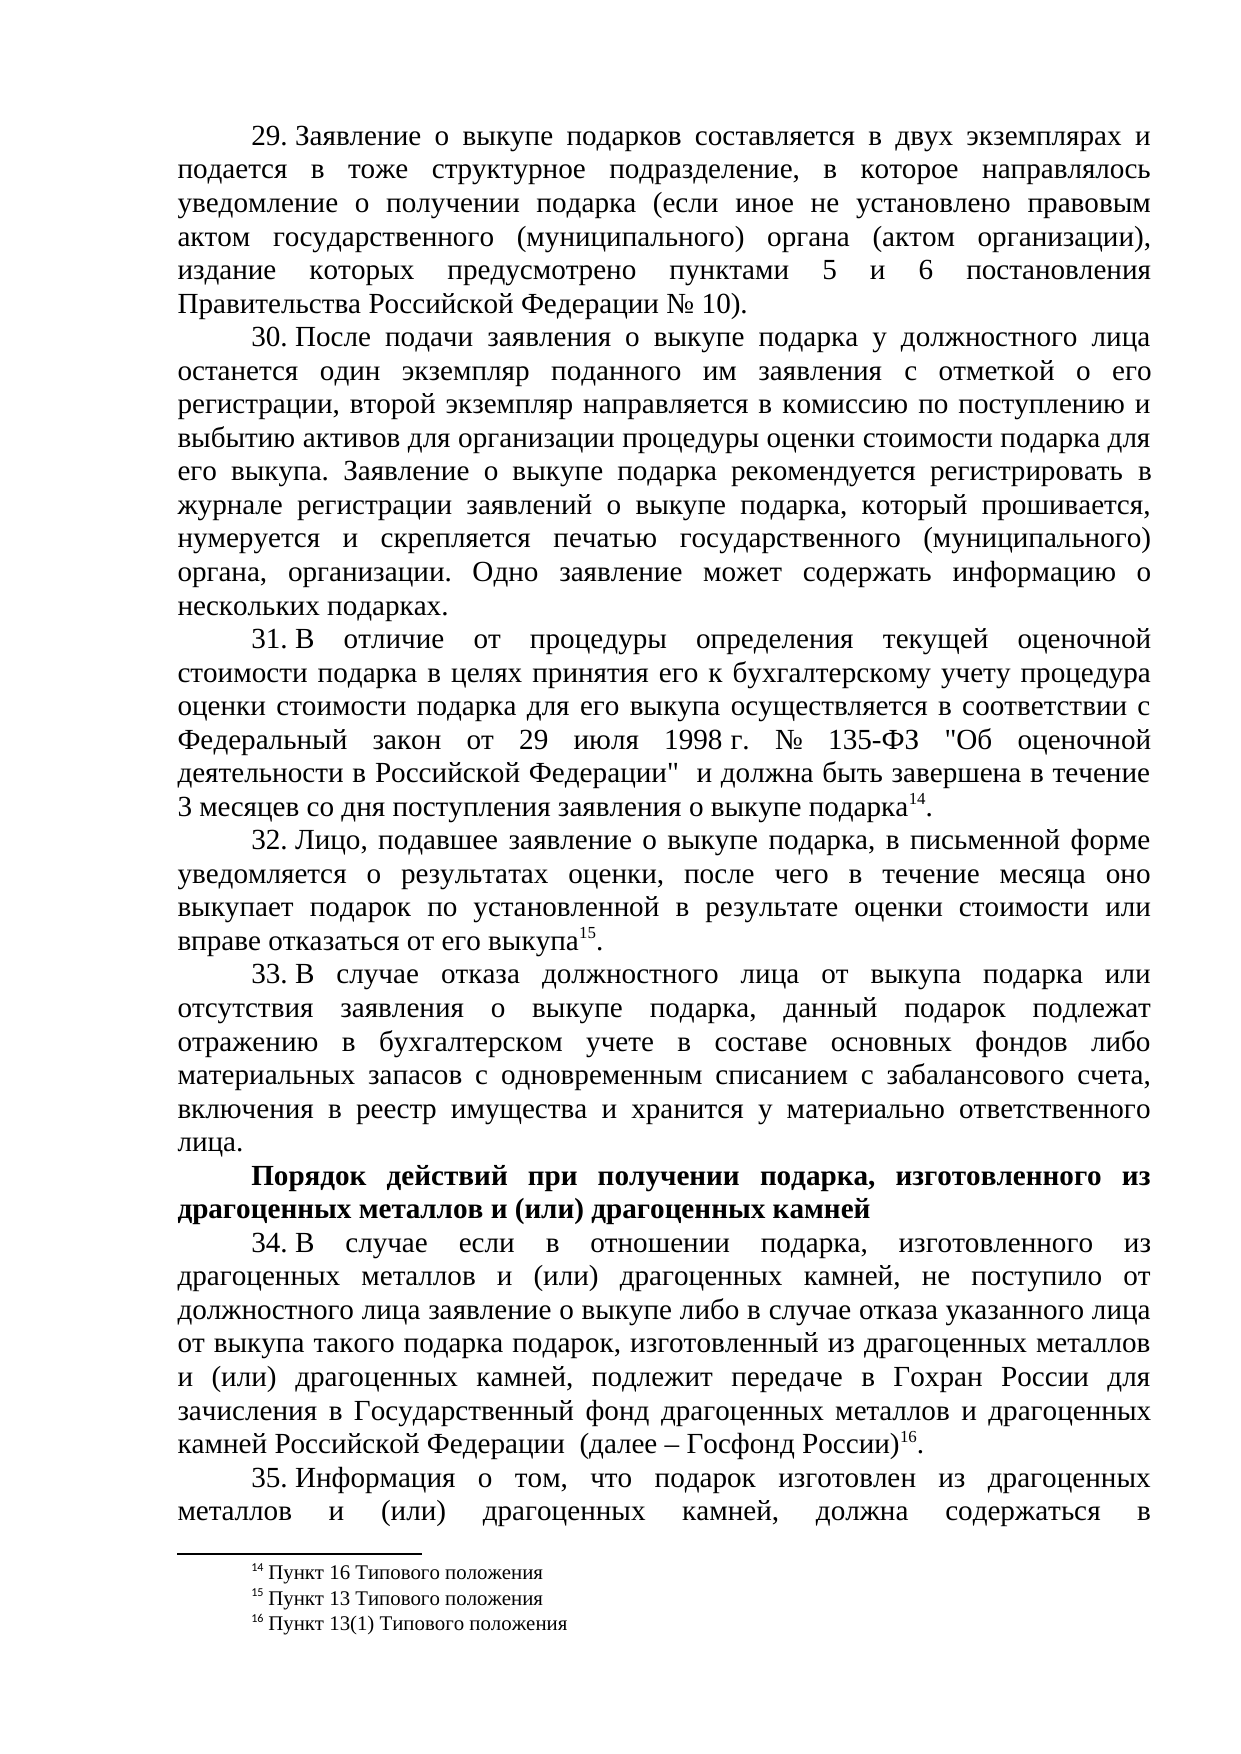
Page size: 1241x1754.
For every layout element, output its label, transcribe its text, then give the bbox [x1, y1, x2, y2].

text 31. В отличие от процедуры определения текущей оценочной стоимости подарка в целях принятия его к бухгалтерскому учету процедура оценки стоимости подарка для его выкупа осуществляется в соответствии с Федеральный закон от 29 июля 1998 г. № 135-ФЗ "Об оценочной деятельности в Российской Федерации" и должна быть завершена в течение 3 месяцев со дня поступления заявления о выкупе подарка. [177, 621, 1152, 822]
list 32. Лицо, подавшее заявление о выкупе подарка, в письменной форме уведомляется о результатах оценки, после чего в течение месяца оно выкупает подарок по установленной в результате оценки стоимости или вправе отказаться от его выкупа. [177, 822, 1152, 957]
list 34. В случае если в отношении подарка, изготовленного из драгоценных металлов и (или) драгоценных камней, не поступило от должностного лица заявление о выкупе либо в случае отказа указанного лица от выкупа такого подарка подарок, изготовленный из драгоценных металлов и (или) драгоценных камней, подлежит передаче в Гохран России для зачисления в Государственный фонд драгоценных металлов и драгоценных камней Российской Федерации (далее – Госфонд России). [177, 1225, 1152, 1460]
list 29. Заявление о выкупе подарков составляется в двух экземплярах и подается в тоже структурное подразделение, в которое направлялось уведомление о получении подарка (если иное не установлено правовым актом государственного (муниципального) органа (актом организации), издание которых предусмотрено пунктами 5 и 6 постановления Правительства Российской Федерации № 10). [177, 118, 1152, 319]
list 30. После подачи заявления о выкупе подарка у должностного лица останется один экземпляр поданного им заявления с отметкой о его регистрации, второй экземпляр направляется в комиссию по поступлению и выбытию активов для организации процедуры оценки стоимости подарка для его выкупа. Заявление о выкупе подарка рекомендуется регистрировать в журнале регистрации заявлений о выкупе подарка, который прошивается, нумеруется и скрепляется печатью государственного (муниципального) органа, организации. Одно заявление может содержать информацию о нескольких подарках. [177, 319, 1152, 621]
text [177, 1460, 1152, 1527]
list 33. В случае отказа должностного лица от выкупа подарка или отсутствия заявления о выкупе подарка, данный подарок подлежат отражению в бухгалтерском учете в составе основных фондов либо материальных запасов с одновременным списанием с забалансового счета, включения в реестр имущества и хранится у материально ответственного лица. [177, 957, 1152, 1158]
text Порядок действий при получении подарка, изготовленного из драгоценных металлов и (или) драгоценных камней [177, 1158, 1152, 1225]
